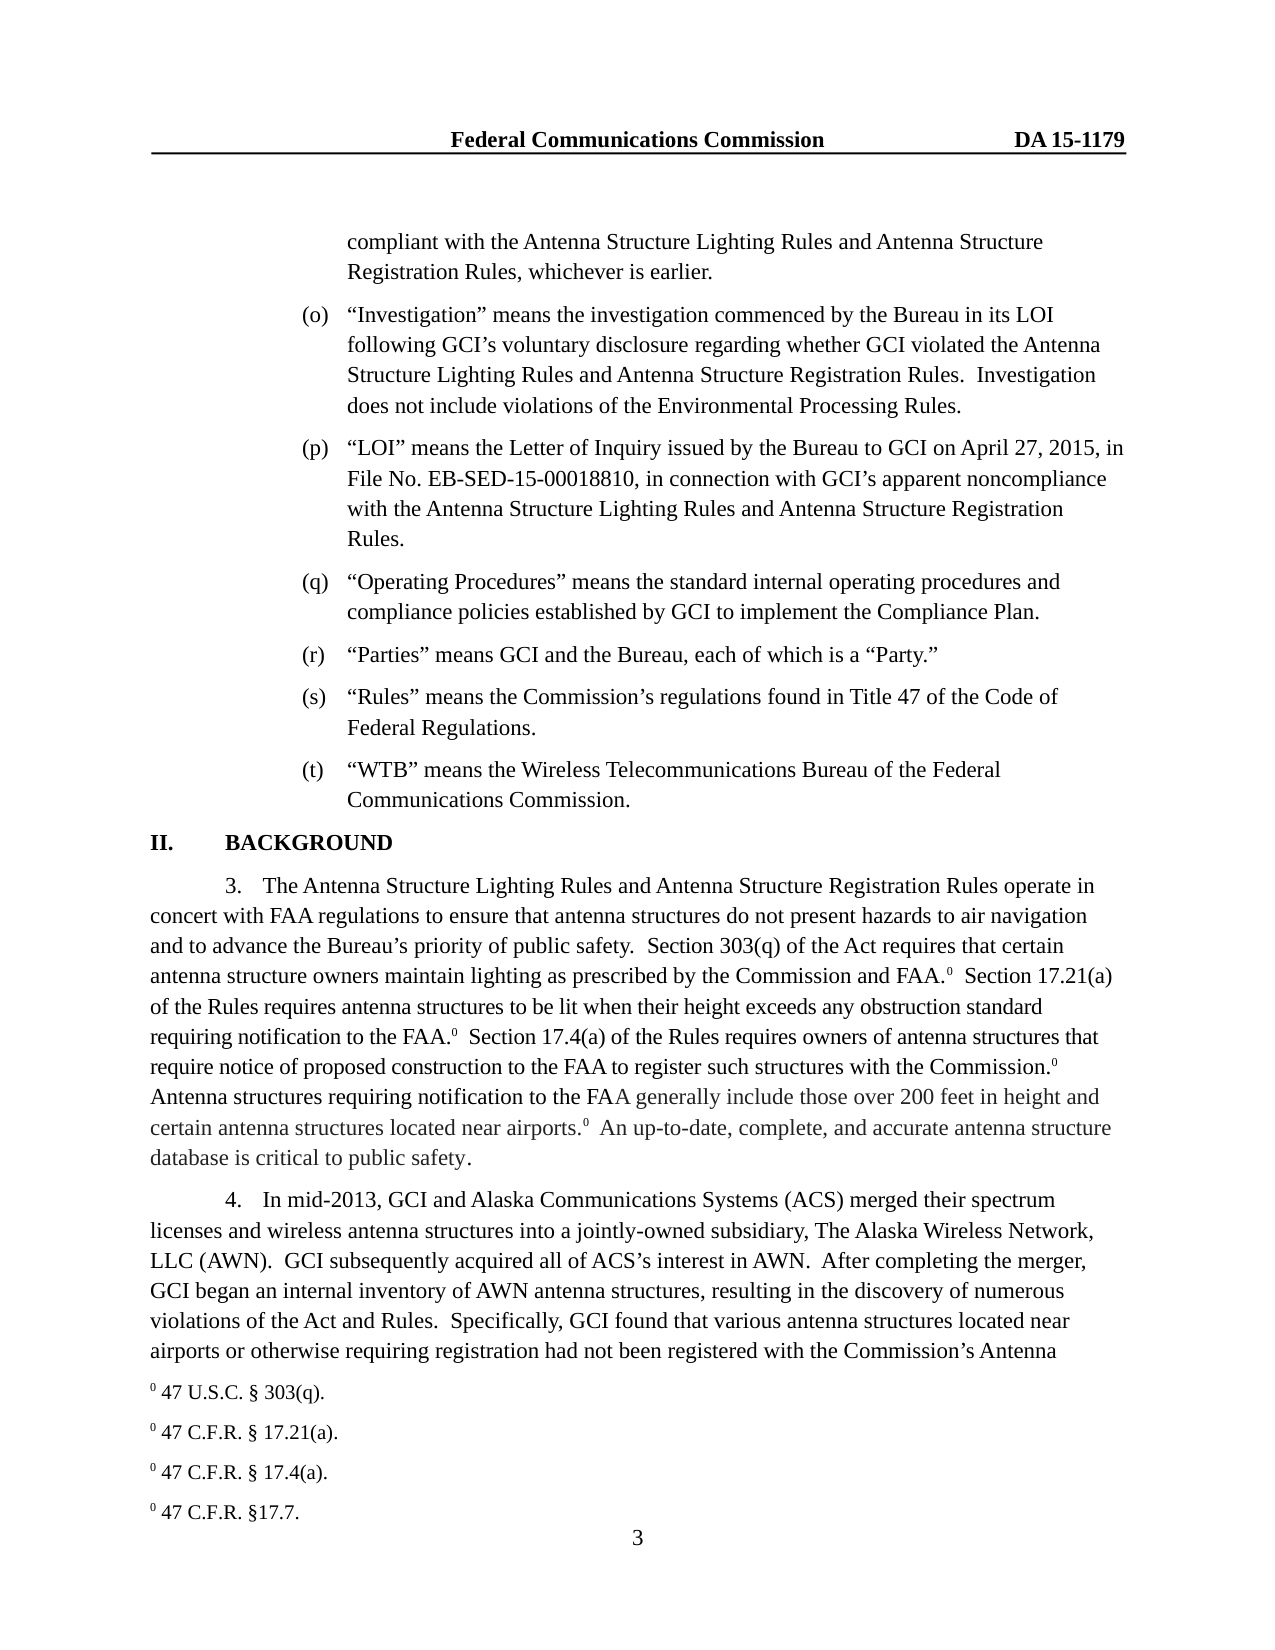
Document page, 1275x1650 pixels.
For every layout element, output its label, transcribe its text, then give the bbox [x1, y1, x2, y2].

subtitle BACKGROUND [150, 829, 1125, 856]
list “Investigation” means the investigation commenced by the Bureau in its LOI following GCI’s voluntary disclosure regarding whether GCI violated the Antenna Structure Lighting Rules and Antenna Structure Registration Rules. Investigation does not include violations of the Environmental Processing Rules. [302, 301, 1125, 418]
list “LOI” means the Letter of Inquiry issued by the Bureau to GCI on April 27, 2015, in File No. EB-SED-15-00018810, in connection with GCI’s apparent noncompliance with the Antenna Structure Lighting Rules and Antenna Structure Registration Rules. [302, 434, 1125, 551]
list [302, 228, 1125, 285]
list “Operating Procedures” means the standard internal operating procedures and compliance policies established by GCI to implement the Compliance Plan. [302, 568, 1125, 624]
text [150, 1186, 1125, 1364]
text The Antenna Structure Lighting Rules and Antenna Structure Registration Rules operate in concert with FAA regulations to ensure that antenna structures do not present hazards to air navigation and to advance the Bureau’s priority of public safety. Section 303(q) of the Act requires that certain antenna structure owners maintain lighting as prescribed by the Commission and FAA. Section 17.21(a) of the Rules requires antenna structures to be lit when their height exceeds any obstruction standard requiring notification to the FAA. Section 17.4(a) of the Rules requires owners of antenna structures that require notice of proposed construction to the FAA to register such structures with the Commission. Antenna structures requiring notification to the FAA generally include those over 200 feet in height and certain antenna structures located near airports. An up-to-date, complete, and accurate antenna structure database is critical to public safety. [150, 872, 1125, 1170]
list “WTB” means the Wireless Telecommunications Bureau of the Federal Communications Commission. [302, 756, 1125, 813]
list “Rules” means the Commission’s regulations found in Title 47 of the Code of Federal Regulations. [302, 683, 1125, 740]
list “Parties” means GCI and the Bureau, each of which is a “Party.” [302, 641, 1125, 667]
